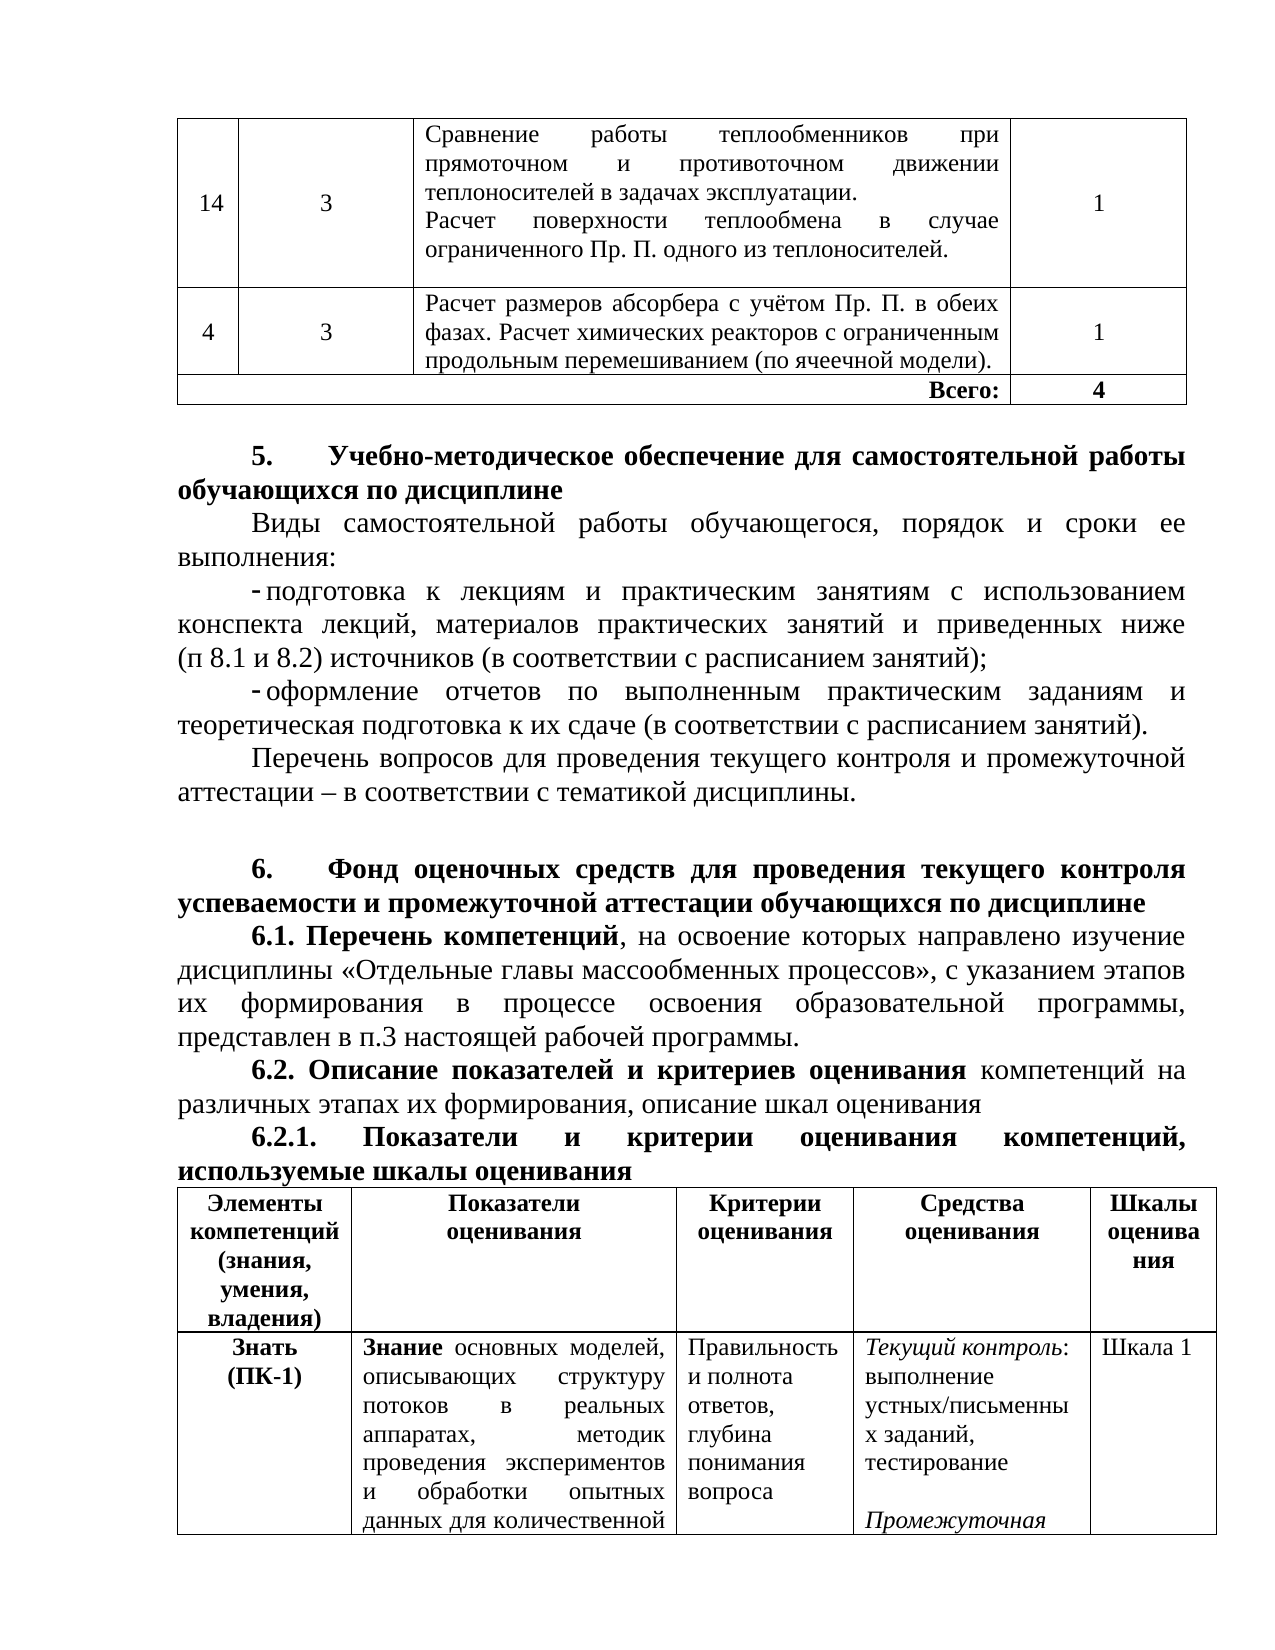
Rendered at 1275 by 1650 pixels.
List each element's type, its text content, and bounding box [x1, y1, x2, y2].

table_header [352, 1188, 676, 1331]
text Виды самостоятельной работы обучающегося, порядок и сроки ее выполнения: [177, 506, 1186, 573]
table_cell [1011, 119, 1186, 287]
list Учебно-методическое обеспечение для самостоятельной работы обучающихся по дисциплине [177, 438, 1186, 506]
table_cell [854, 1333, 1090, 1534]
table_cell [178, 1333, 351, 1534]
text 6.2. Описание показателей и критериев оценивания компетенций на различных этапах их формирования, описание шкал оценивания [177, 1052, 1186, 1119]
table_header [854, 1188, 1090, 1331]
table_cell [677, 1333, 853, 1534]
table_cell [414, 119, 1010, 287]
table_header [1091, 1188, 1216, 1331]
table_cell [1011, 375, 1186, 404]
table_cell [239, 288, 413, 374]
text Перечень вопросов для проведения текущего контроля и промежуточной аттестации – в соответствии с тематикой дисциплины. [177, 741, 1186, 808]
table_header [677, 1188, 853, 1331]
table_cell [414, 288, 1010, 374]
text 6.2.1. Показатели и критерии оценивания компетенций, используемые шкалы оценивания [177, 1119, 1186, 1187]
text 6.1. Перечень компетенций, на освоение которых направлено изучение дисциплины «Отдельные главы массообменных процессов», с указанием этапов их формирования в процессе освоения образовательной программы, представлен в п.3 настоящей рабочей программы. [177, 918, 1186, 1052]
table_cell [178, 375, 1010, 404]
list оформление отчетов по выполненным практическим заданиям и теоретическая подготовка к их сдаче (в соответствии с расписанием занятий). [177, 673, 1186, 741]
list подготовка к лекциям и практическим занятиям с использованием конспекта лекций, материалов практических занятий и приведенных ниже (п 8.1 и 8.2) источников (в соответствии с расписанием занятий); [177, 573, 1186, 673]
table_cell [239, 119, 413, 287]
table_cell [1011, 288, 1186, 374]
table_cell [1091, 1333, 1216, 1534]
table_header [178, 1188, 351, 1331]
list Фонд оценочных средств для проведения текущего контроля успеваемости и промежуточной аттестации обучающихся по дисциплине [177, 851, 1186, 918]
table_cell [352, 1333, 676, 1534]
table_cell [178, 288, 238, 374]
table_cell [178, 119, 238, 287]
